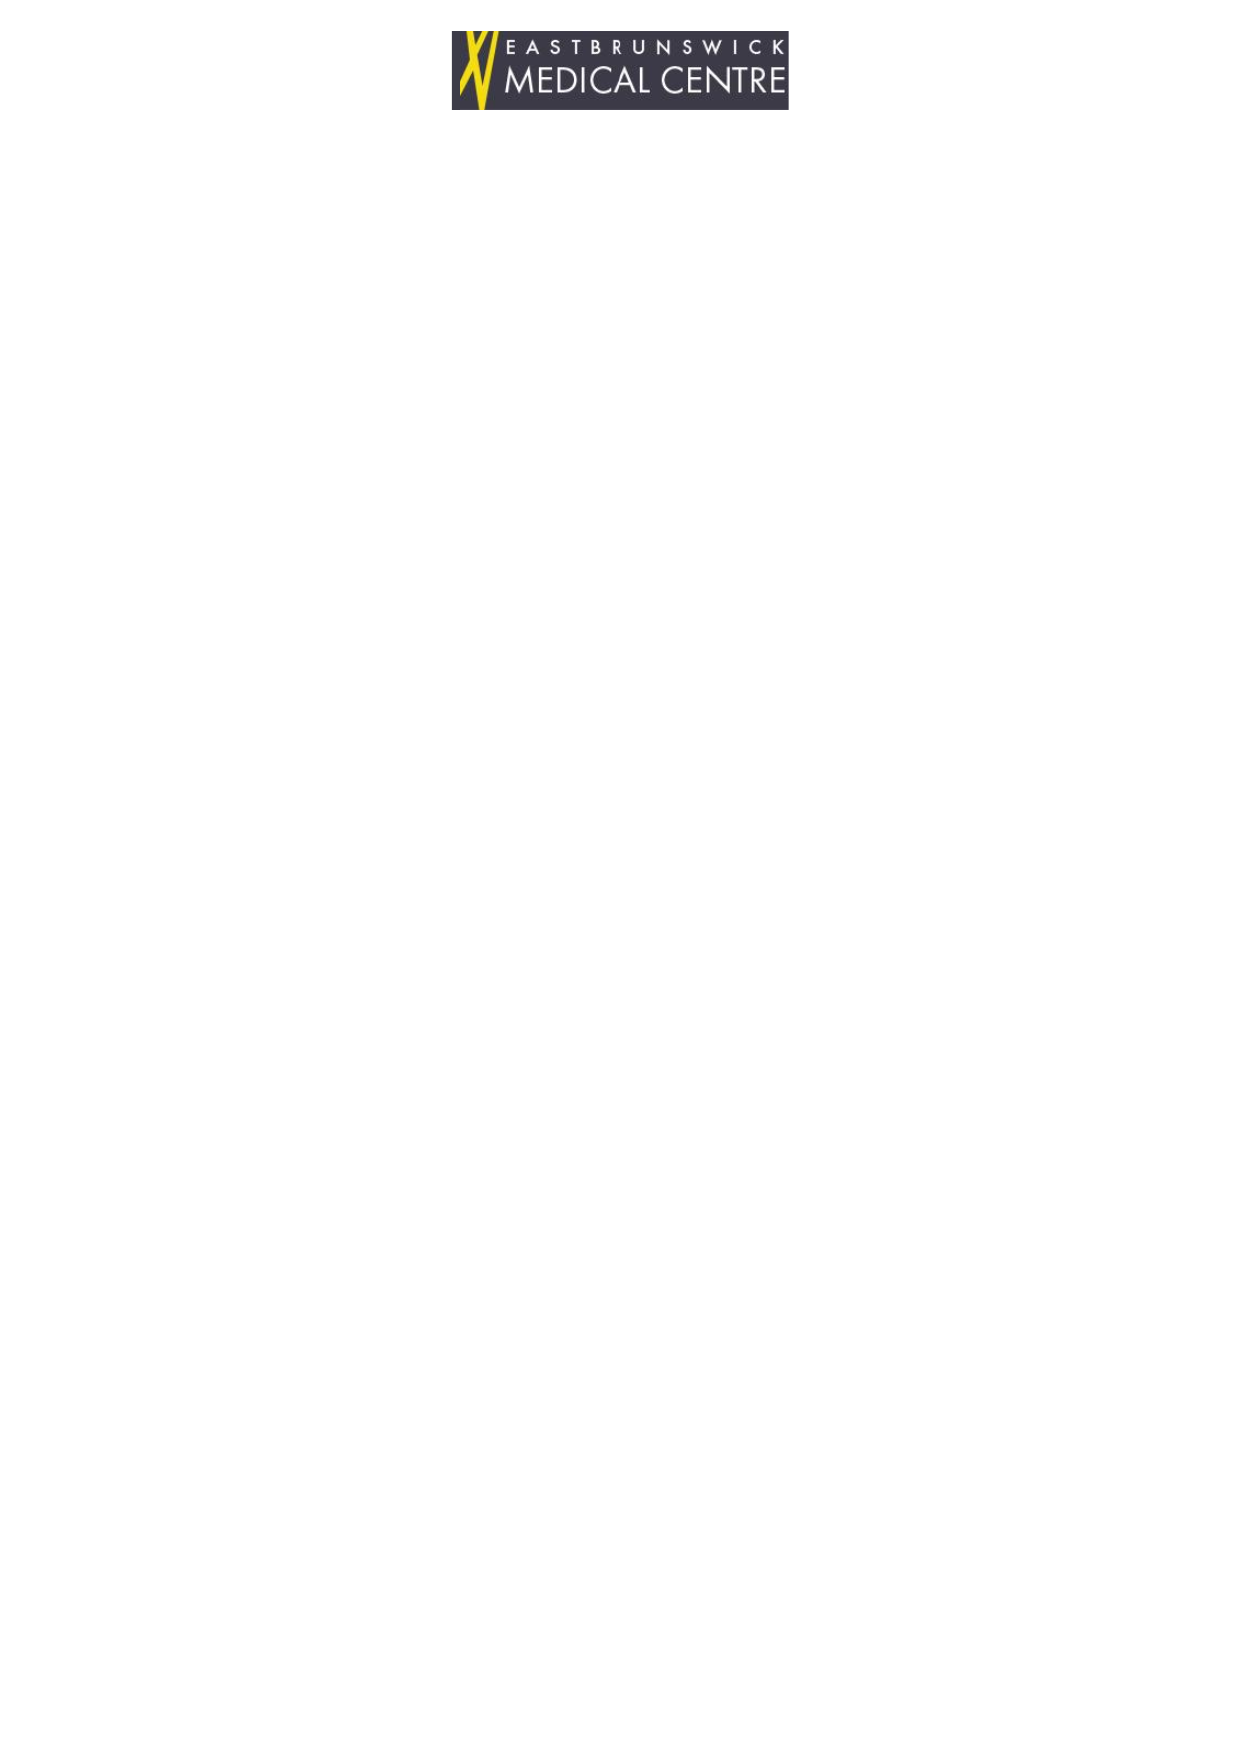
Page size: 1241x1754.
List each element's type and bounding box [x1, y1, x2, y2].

picture [451, 31, 789, 110]
